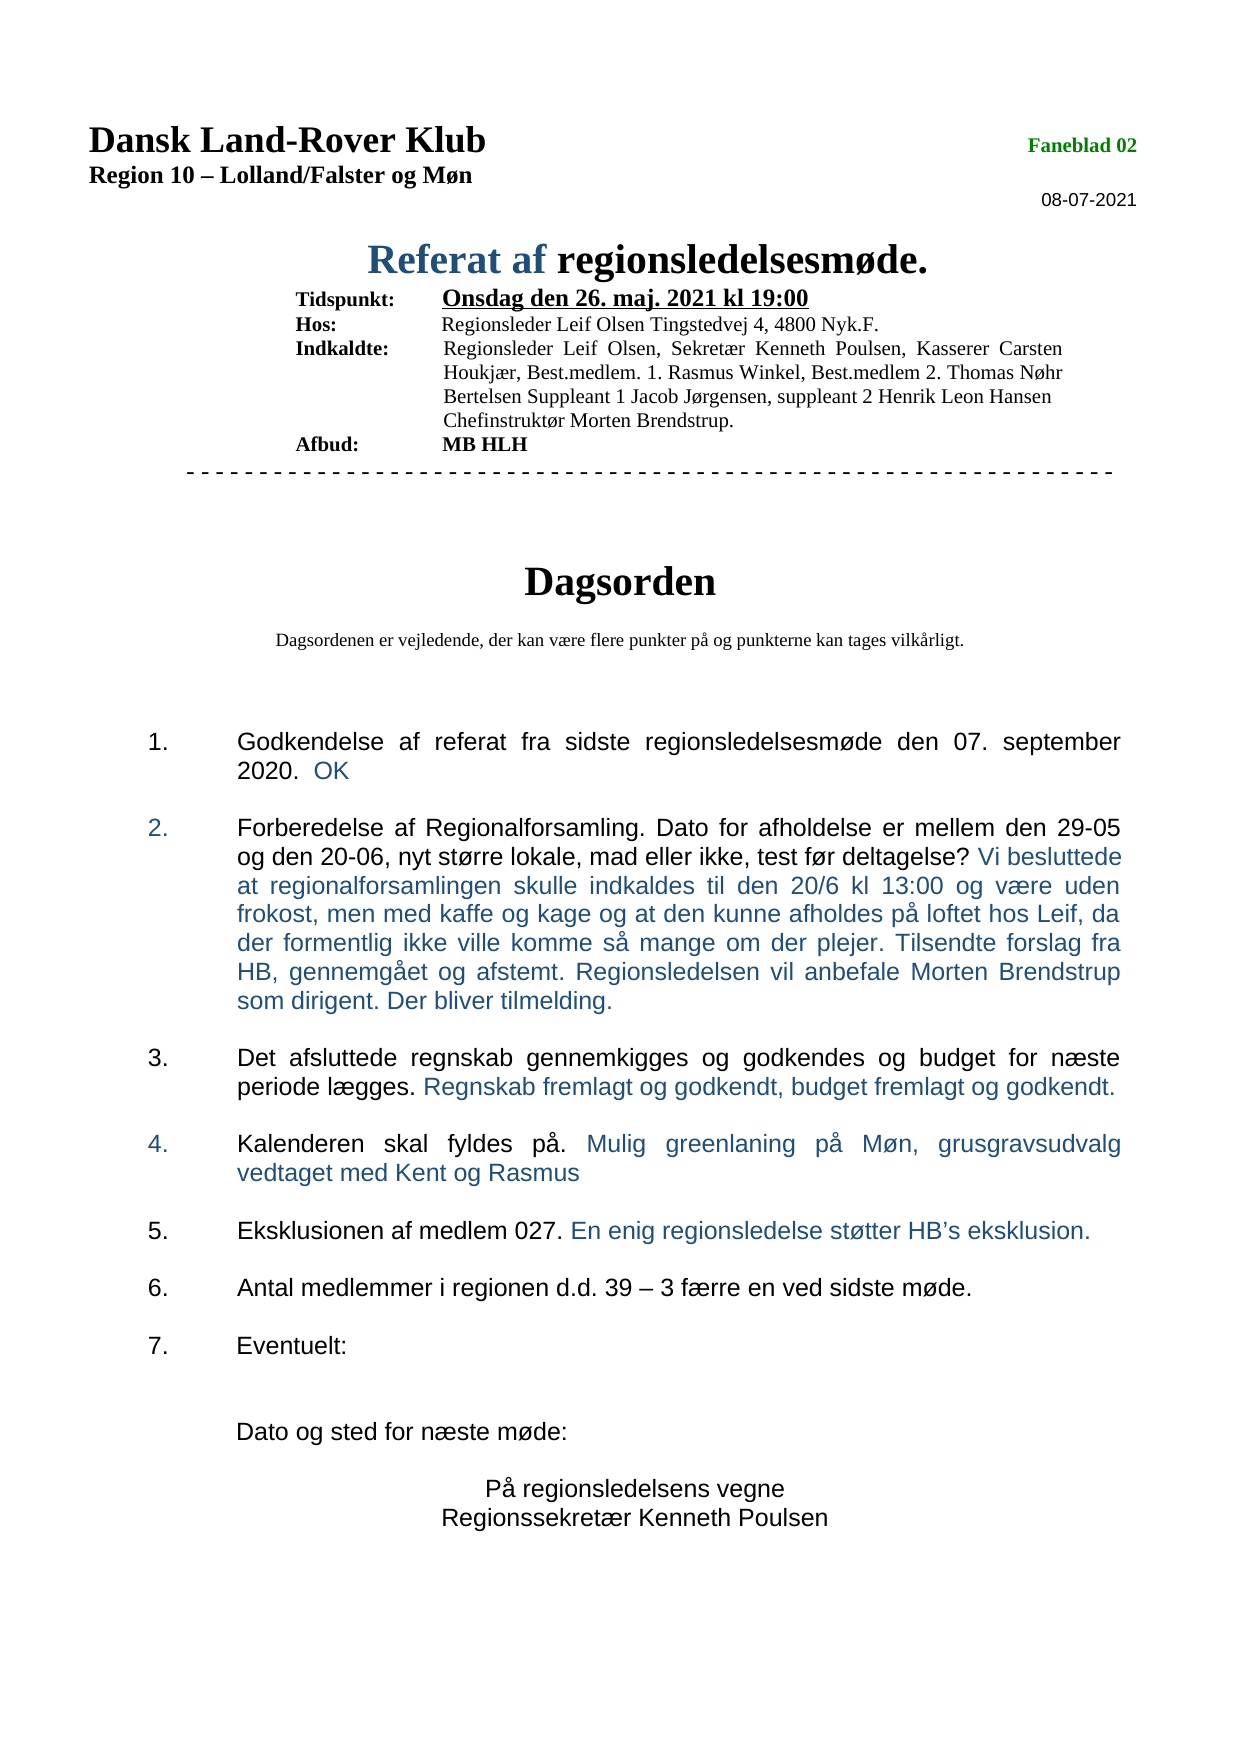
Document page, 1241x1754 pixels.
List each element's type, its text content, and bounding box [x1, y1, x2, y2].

subtitle Referat af regionsledelsesmøde. [118, 235, 1167, 283]
text Dagsorden [118, 557, 1122, 604]
list Det afsluttede regnskab gennemkigges og godkendes og budget for næste periode lægges. Regnskab fremlagt og godkendt, budget fremlagt og godkendt. [148, 1043, 1122, 1101]
text Dagsordenen er vejledende, der kan være flere punkter på og punkterne kan tages vilkårligt. [118, 628, 1122, 650]
list Eventuelt: [148, 1331, 1122, 1359]
text Chefinstruktør Morten Brendstrup. [295, 408, 1063, 432]
text - - - - - - - - - - - - - - - - - - - - - - - - - - - - - - - - - - - - - - - - - - - - - - - - - - - - - - - - - - - - - - - - [177, 456, 1122, 485]
text Hos: Regionsleder Leif Olsen Tingstedvej 4, 4800 Nyk.F. [295, 312, 1063, 336]
text Dansk Land-Rover Klub Faneblad 02 [88, 117, 1167, 161]
list Antal medlemmer i regionen d.d. 39 – 3 færre en ved sidste møde. [148, 1273, 1122, 1302]
list Godkendelse af referat fra sidste regionsledelsesmøde den 07. september 2020. OK [148, 727, 1122, 784]
list Kalenderen skal fyldes på. Mulig greenlaning på Møn, grusgravsudvalg vedtaget med Kent og Rasmus [148, 1129, 1122, 1187]
text Indkaldte: Regionsleder Leif Olsen, Sekretær Kenneth Poulsen, Kasserer Carsten Houkjær, Best.medlem. 1. Rasmus Winkel, Best.medlem 2. Thomas Nøhr Bertelsen Suppleant 1 Jacob Jørgensen, suppleant 2 Henrik Leon Hansen [295, 336, 1063, 408]
subtitle Region 10 – Lolland/Falster og Møn [88, 161, 1167, 189]
text Afbud: MB HLH [295, 432, 1063, 456]
list Forberedelse af Regionalforsamling. Dato for afholdelse er mellem den 29-05 og den 20-06, nyt større lokale, mad eller ikke, test før deltagelse? Vi besluttede at regionalforsamlingen skulle indkaldes til den 20/6 kl 13:00 og være uden frokost, men med kaffe og kage og at den kunne afholdes på loftet hos Leif, da der formentlig ikke ville komme så mange om der plejer. Tilsendte forslag fra HB, gennemgået og afstemt. Regionsledelsen vil anbefale Morten Brendstrup som dirigent. Der bliver tilmelding. [148, 813, 1122, 1014]
text På regionsledelsens vegne [148, 1474, 1122, 1503]
text Dato og sted for næste møde: [118, 1417, 1122, 1446]
text Tidspunkt: Onsdag den 26. maj. 2021 kl 19:00 [295, 283, 1063, 312]
subtitle 08-07-2021 [88, 189, 1167, 211]
text Regionssekretær Kenneth Poulsen [148, 1503, 1122, 1532]
list Eksklusionen af medlem 027. En enig regionsledelse støtter HB’s eksklusion. [148, 1216, 1122, 1244]
